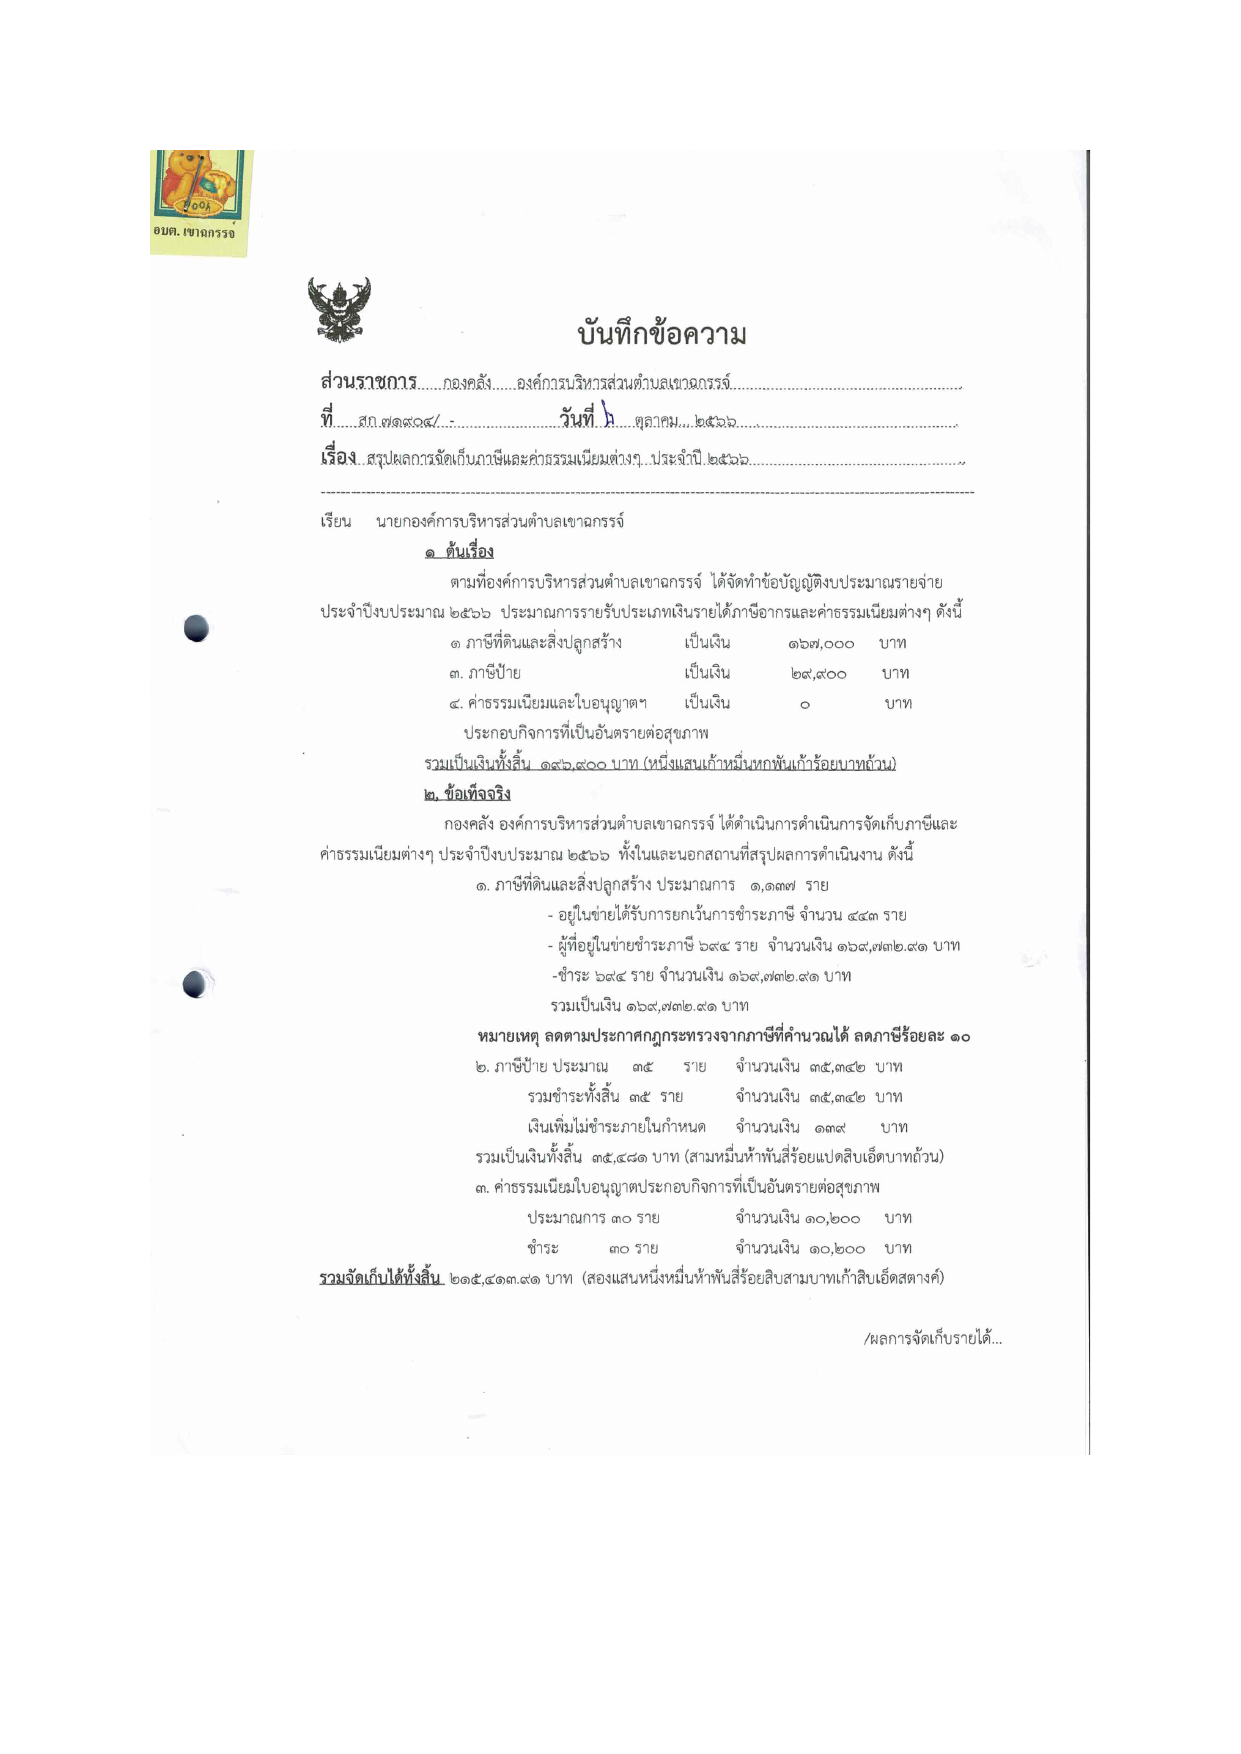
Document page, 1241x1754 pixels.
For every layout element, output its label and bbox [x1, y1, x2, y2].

picture [150, 150, 1091, 1455]
